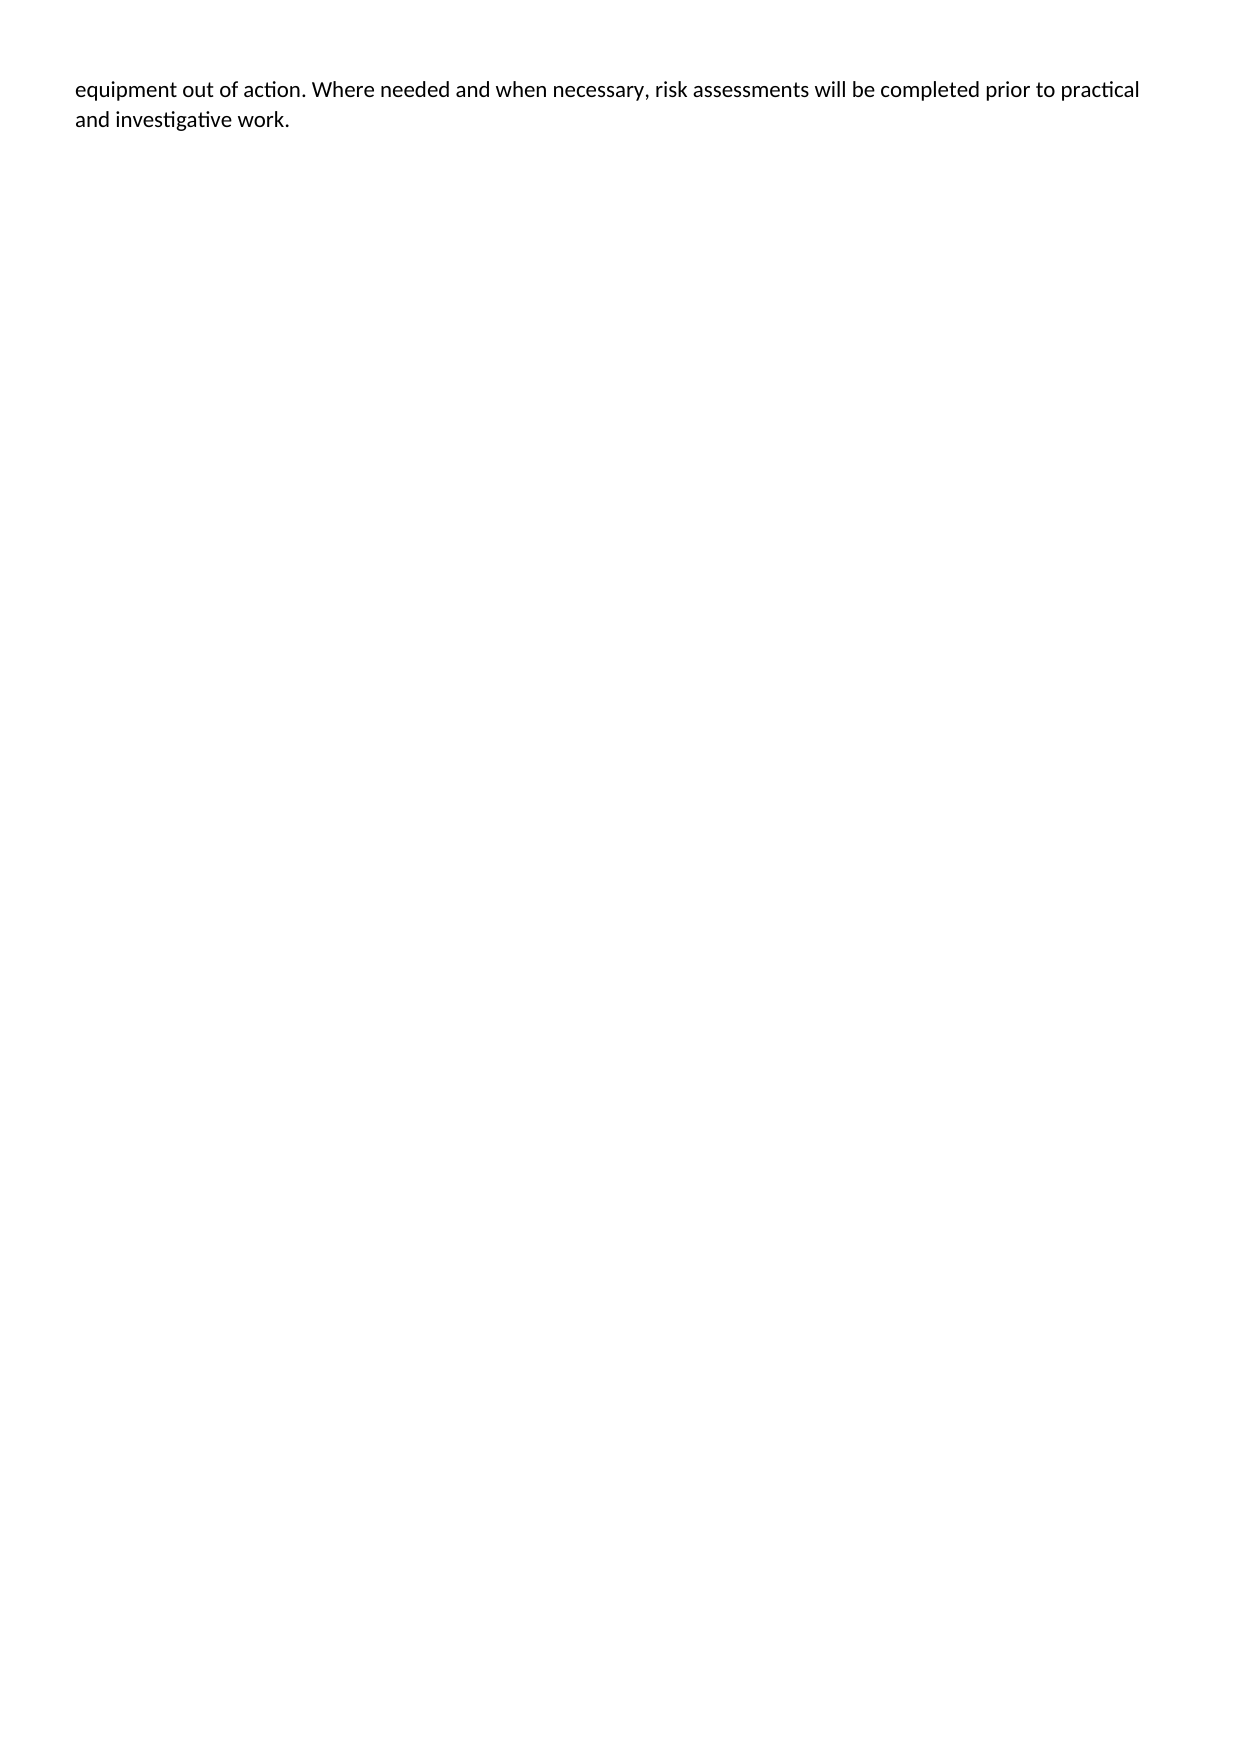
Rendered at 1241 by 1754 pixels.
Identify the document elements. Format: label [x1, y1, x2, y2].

text [75, 75, 1165, 133]
